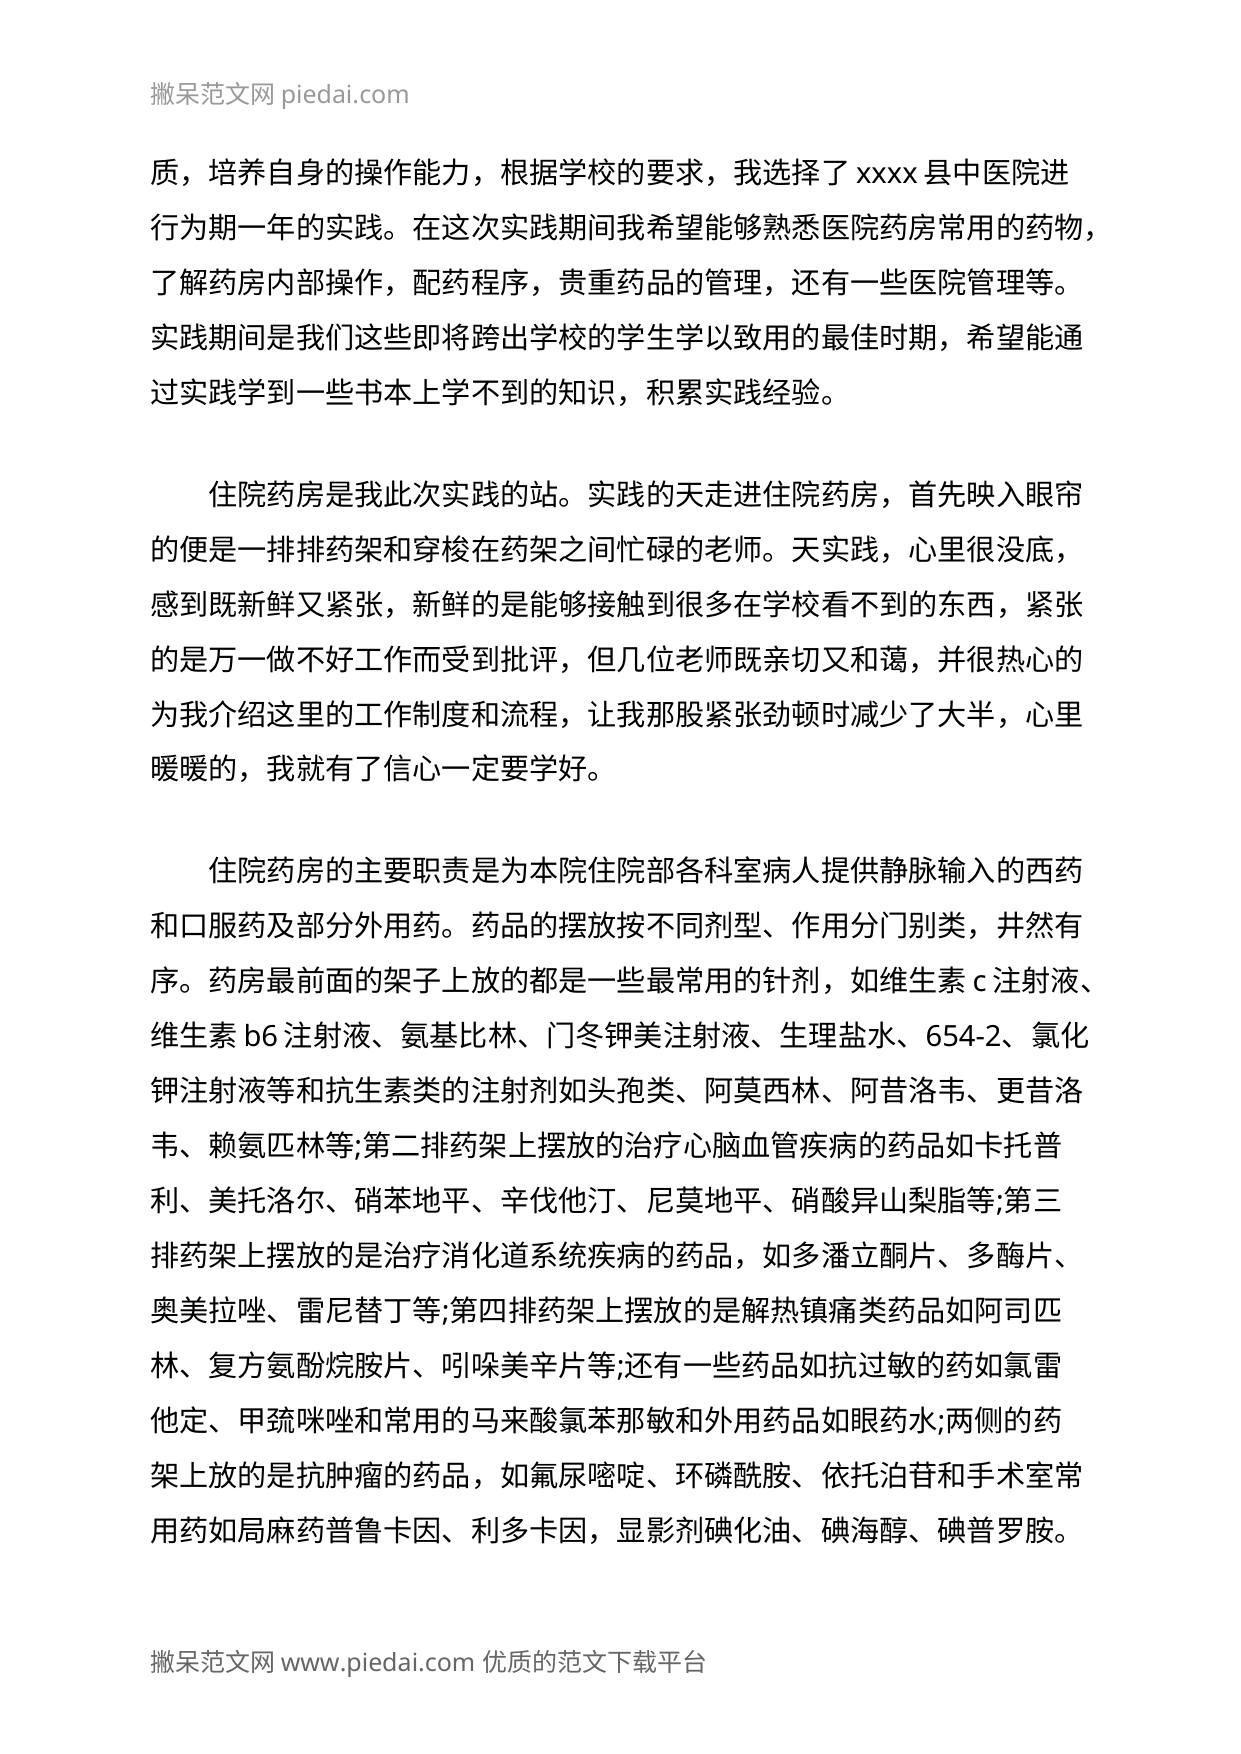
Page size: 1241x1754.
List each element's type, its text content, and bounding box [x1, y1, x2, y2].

text 住院药房是我此次实践的站。实践的天走进住院药房，首先映入眼帘的便是一排排药架和穿梭在药架之间忙碌的老师。天实践，心里很没底，感到既新鲜又紧张，新鲜的是能够接触到很多在学校看不到的东西，紧张的是万一做不好工作而受到批评，但几位老师既亲切又和蔼，并很热心的为我介绍这里的工作制度和流程，让我那股紧张劲顿时减少了大半，心里暖暖的，我就有了信心一定要学好。 [150, 471, 1090, 788]
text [150, 848, 1090, 1549]
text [150, 150, 1090, 412]
